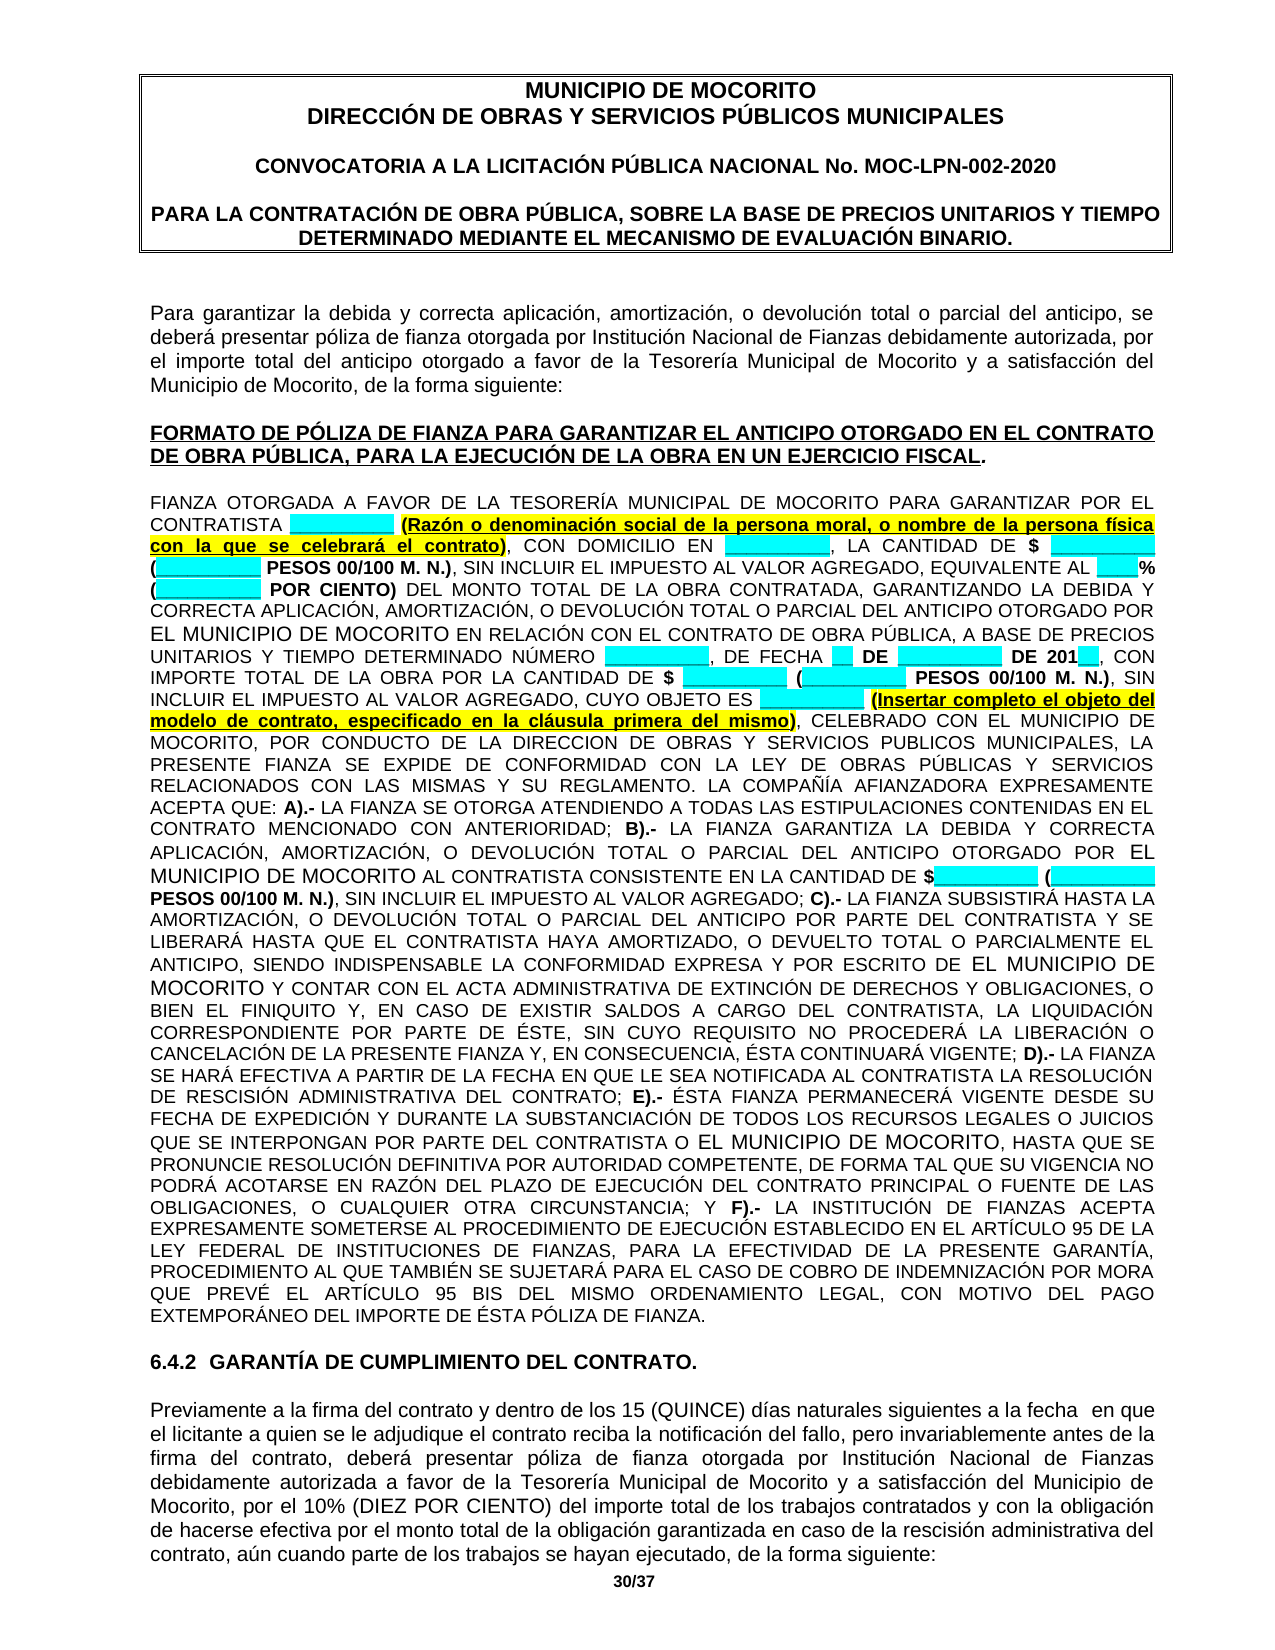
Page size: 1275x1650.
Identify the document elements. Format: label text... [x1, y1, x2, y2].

text Previamente a la firma del contrato y dentro de los 15 (QUINCE) días naturales siguientes a la fecha en que el licitante a quien se le adjudique el contrato reciba la notificación del fallo, pero invariablemente antes de la firma del contrato, deberá presentar póliza de fianza otorgada por Institución Nacional de Fianzas debidamente autorizada a favor de la Tesorería Municipal de Mocorito y a satisfacción del Municipio de Mocorito, por el 10% (DIEZ POR CIENTO) del importe total de los trabajos contratados y con la obligación de hacerse efectiva por el monto total de la obligación garantizada en caso de la rescisión administrativa del contrato, aún cuando parte de los trabajos se hayan ejecutado, de la forma siguiente: [150, 1398, 1155, 1566]
text FORMATO DE PÓLIZA DE FIANZA PARA GARANTIZAR EL ANTICIPO OTORGADO EN EL CONTRATO DE OBRA PÚBLICA, PARA LA EJECUCIÓN DE LA OBRA EN UN EJERCICIO FISCAL. [150, 420, 1155, 441]
text FORMATO DE PÓLIZA DE FIANZA PARA GARANTIZAR EL ANTICIPO OTORGADO EN EL CONTRATO DE OBRA PÚBLICA, PARA LA EJECUCIÓN DE LA OBRA EN UN EJERCICIO FISCAL. [150, 442, 1155, 468]
text FIANZA OTORGADA A FAVOR DE LA TESORERÍA MUNICIPAL DE MOCORITO PARA GARANTIZAR POR EL CONTRATISTA __________ (Razón o denominación social de la persona moral, o nombre de la persona física con la que se celebrará el contrato), CON DOMICILIO EN __________, LA CANTIDAD DE $ __________ (__________ PESOS 00/100 M. N.), SIN INCLUIR EL IMPUESTO AL VALOR AGREGADO, EQUIVALENTE AL ____% (__________ POR CIENTO) DEL MONTO TOTAL DE LA OBRA CONTRATADA, GARANTIZANDO LA DEBIDA Y CORRECTA APLICACIÓN, AMORTIZACIÓN, O DEVOLUCIÓN TOTAL O PARCIAL DEL ANTICIPO OTORGADO POR EL MUNICIPIO DE MOCORITO EN RELACIÓN CON EL CONTRATO DE OBRA PÚBLICA, A BASE DE PRECIOS UNITARIOS Y TIEMPO DETERMINADO NÚMERO __________, DE FECHA __ DE __________ DE 201__, CON IMPORTE TOTAL DE LA OBRA POR LA CANTIDAD DE $ __________ (__________ PESOS 00/100 M. N.), SIN INCLUIR EL IMPUESTO AL VALOR AGREGADO, CUYO OBJETO ES __________ (Insertar completo el objeto del modelo de contrato, especificado en la cláusula primera del mismo), CELEBRADO CON EL MUNICIPIO DE MOCORITO, POR CONDUCTO DE LA DIRECCION DE OBRAS Y SERVICIOS PUBLICOS MUNICIPALES, LA PRESENTE FIANZA SE EXPIDE DE CONFORMIDAD CON LA LEY DE OBRAS PÚBLICAS Y SERVICIOS RELACIONADOS CON LAS MISMAS Y SU REGLAMENTO. LA COMPAÑÍA AFIANZADORA EXPRESAMENTE ACEPTA QUE: A).- LA FIANZA SE OTORGA ATENDIENDO A TODAS LAS ESTIPULACIONES CONTENIDAS EN EL CONTRATO MENCIONADO CON ANTERIORIDAD; B).- LA FIANZA GARANTIZA LA DEBIDA Y CORRECTA APLICACIÓN, AMORTIZACIÓN, O DEVOLUCIÓN TOTAL O PARCIAL DEL ANTICIPO OTORGADO POR EL MUNICIPIO DE MOCORITO AL CONTRATISTA CONSISTENTE EN LA CANTIDAD DE $__________ (__________ PESOS 00/100 M. N.), SIN INCLUIR EL IMPUESTO AL VALOR AGREGADO; C).- LA FIANZA SUBSISTIRÁ HASTA LA AMORTIZACIÓN, O DEVOLUCIÓN TOTAL O PARCIAL DEL ANTICIPO POR PARTE DEL CONTRATISTA Y SE LIBERARÁ HASTA QUE EL CONTRATISTA HAYA AMORTIZADO, O DEVUELTO TOTAL O PARCIALMENTE EL ANTICIPO, SIENDO INDISPENSABLE LA CONFORMIDAD EXPRESA Y POR ESCRITO DE EL MUNICIPIO DE MOCORITO Y CONTAR CON EL ACTA ADMINISTRATIVA DE EXTINCIÓN DE DERECHOS Y OBLIGACIONES, O BIEN EL FINIQUITO Y, EN CASO DE EXISTIR SALDOS A CARGO DEL CONTRATISTA, LA LIQUIDACIÓN CORRESPONDIENTE POR PARTE DE ÉSTE, SIN CUYO REQUISITO NO PROCEDERÁ LA LIBERACIÓN O CANCELACIÓN DE LA PRESENTE FIANZA Y, EN CONSECUENCIA, ÉSTA CONTINUARÁ VIGENTE; D).- LA FIANZA SE HARÁ EFECTIVA A PARTIR DE LA FECHA EN QUE LE SEA NOTIFICADA AL CONTRATISTA LA RESOLUCIÓN DE RESCISIÓN ADMINISTRATIVA DEL CONTRATO; E).- ÉSTA FIANZA PERMANECERÁ VIGENTE DESDE SU FECHA DE EXPEDICIÓN Y DURANTE LA SUBSTANCIACIÓN DE TODOS LOS RECURSOS LEGALES O JUICIOS QUE SE INTERPONGAN POR PARTE DEL CONTRATISTA O EL MUNICIPIO DE MOCORITO, HASTA QUE SE PRONUNCIE RESOLUCIÓN DEFINITIVA POR AUTORIDAD COMPETENTE, DE FORMA TAL QUE SU VIGENCIA NO PODRÁ ACOTARSE EN RAZÓN DEL PLAZO DE EJECUCIÓN DEL CONTRATO PRINCIPAL O FUENTE DE LAS OBLIGACIONES, O CUALQUIER OTRA CIRCUNSTANCIA; Y F).- LA INSTITUCIÓN DE FIANZAS ACEPTA EXPRESAMENTE SOMETERSE AL PROCEDIMIENTO DE EJECUCIÓN ESTABLECIDO EN EL ARTÍCULO 95 DE LA LEY FEDERAL DE INSTITUCIONES DE FIANZAS, PARA LA EFECTIVIDAD DE LA PRESENTE GARANTÍA, PROCEDIMIENTO AL QUE TAMBIÉN SE SUJETARÁ PARA EL CASO DE COBRO DE INDEMNIZACIÓN POR MORA QUE PREVÉ EL ARTÍCULO 95 BIS DEL MISMO ORDENAMIENTO LEGAL, CON MOTIVO DEL PAGO EXTEMPORÁNEO DEL IMPORTE DE ÉSTA PÓLIZA DE FIANZA. [150, 689, 1155, 1326]
text Para garantizar la debida y correcta aplicación, amortización, o devolución total o parcial del anticipo, se deberá presentar póliza de fianza otorgada por Institución Nacional de Fianzas debidamente autorizada, por el importe total del anticipo otorgado a favor de la Tesorería Municipal de Mocorito y a satisfacción del Municipio de Mocorito, de la forma siguiente: [150, 301, 1155, 396]
text 6.4.2 GARANTÍA DE CUMPLIMIENTO DEL CONTRATO. [150, 1350, 1155, 1374]
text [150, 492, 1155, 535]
